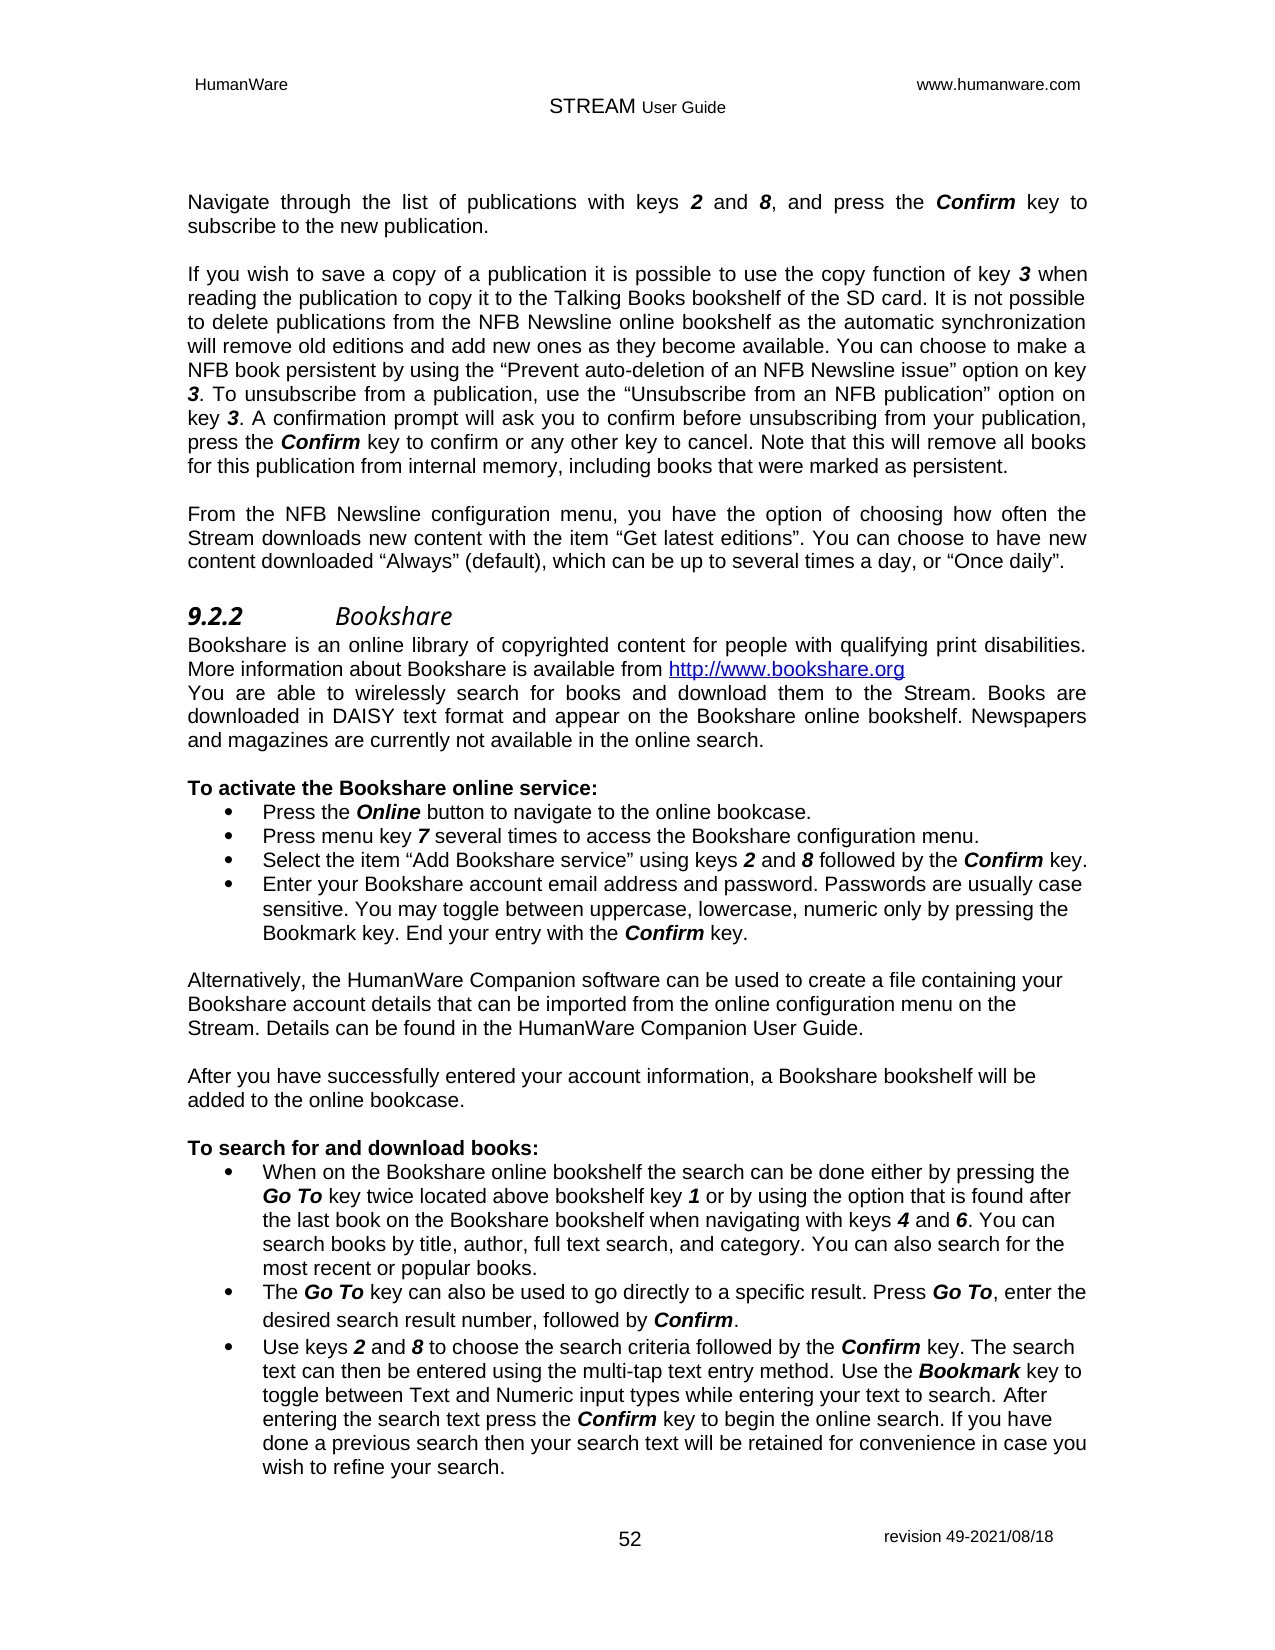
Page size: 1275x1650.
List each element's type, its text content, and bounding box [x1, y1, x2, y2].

list Select the item “Add Bookshare service” using keys 2 and 8 followed by the Confirm key. [225, 848, 1088, 872]
text To search for and download books: [187, 1136, 1088, 1160]
list Enter your Bookshare account email address and password. Passwords are usually case sensitive. You may toggle between uppercase, lowercase, numeric only by pressing the Bookmark key. End your entry with the Confirm key. [225, 872, 1088, 944]
list When on the Bookshare online bookshelf the search can be done either by pressing the Go To key twice located above bookshelf key 1 or by using the option that is found after the last book on the Bookshare bookshelf when navigating with keys 4 and 6. You can search books by title, author, full text search, and category. You can also search for the most recent or popular books. [225, 1160, 1088, 1280]
subtitle Bookshare [187, 598, 1088, 632]
text You are able to wirelessly search for books and download them to the Stream. Books are downloaded in DAISY text format and appear on the Bookshare online bookshelf. Newspapers and magazines are currently not available in the online search. [187, 680, 1088, 752]
text After you have successfully entered your account information, a Bookshare bookshelf will be added to the online bookcase. [187, 1064, 1088, 1112]
text Alternatively, the HumanWare Companion software can be used to create a file containing your Bookshare account details that can be imported from the online configuration menu on the Stream. Details can be found in the HumanWare Companion User Guide. [187, 968, 1088, 1040]
list The Go To key can also be used to go directly to a specific result. Press Go To, enter the desired search result number, followed by Confirm. [225, 1280, 1088, 1331]
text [187, 190, 1088, 238]
list Use keys 2 and 8 to choose the search criteria followed by the Confirm key. The search text can then be entered using the multi-tap text entry method. Use the Bookmark key to toggle between Text and Numeric input types while entering your text to search. After entering the search text press the Confirm key to begin the online search. If you have done a previous search then your search text will be retained for convenience in case you wish to refine your search. [225, 1335, 1088, 1479]
list Press the Online button to navigate to the online bookcase. [225, 800, 1088, 824]
text Bookshare is an online library of copyrighted content for people with qualifying print disabilities. More information about Bookshare is available from http://www.bookshare.org [187, 632, 1088, 680]
list Press menu key 7 several times to access the Bookshare configuration menu. [225, 824, 1088, 848]
text To activate the Bookshare online service: [187, 776, 1088, 800]
text If you wish to save a copy of a publication it is possible to use the copy function of key 3 when reading the publication to copy it to the Talking Books bookshelf of the SD card. It is not possible to delete publications from the NFB Newsline online bookshelf as the automatic synchronization will remove old editions and add new ones as they become available. You can choose to make a NFB book persistent by using the “Prevent auto-deletion of an NFB Newsline issue” option on key 3. To unsubscribe from a publication, use the “Unsubscribe from an NFB publication” option on key 3. A confirmation prompt will ask you to confirm before unsubscribing from your publication, press the Confirm key to confirm or any other key to cancel. Note that this will remove all books for this publication from internal memory, including books that were marked as persistent. [187, 262, 1088, 477]
text From the NFB Newsline configuration menu, you have the option of choosing how often the Stream downloads new content with the item “Get latest editions”. You can choose to have new content downloaded “Always” (default), which can be up to several times a day, or “Once daily”. [187, 501, 1088, 573]
